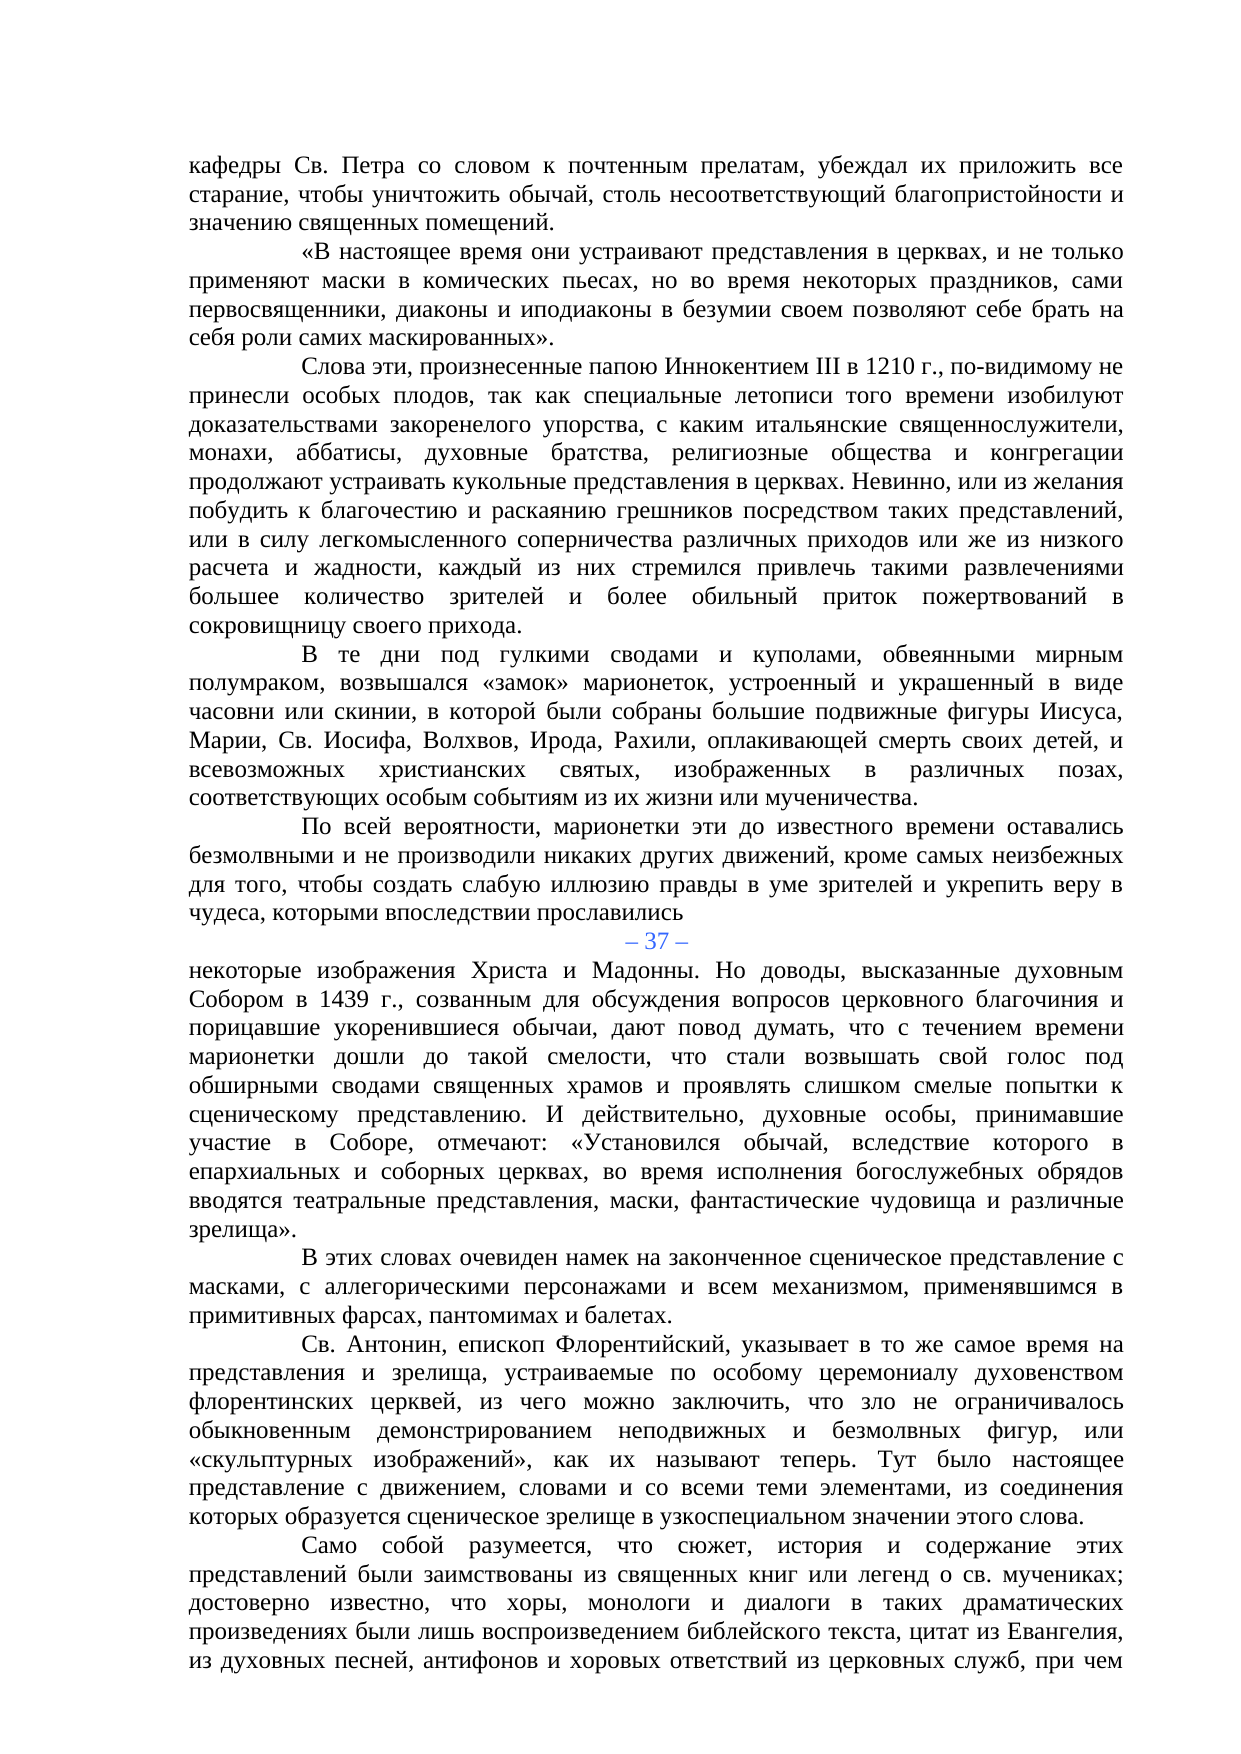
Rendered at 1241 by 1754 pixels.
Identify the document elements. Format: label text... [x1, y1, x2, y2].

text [188, 1530, 1125, 1674]
text В этих словах очевиден намек на законченное сценическое представление с масками, с аллегорическими персонажами и всем механизмом, применявшимся в примитивных фарсах, пантомимах и балетах. [188, 1242, 1125, 1329]
text В те дни под гулкими сводами и куполами, обвеянными мирным полумраком, возвышался «замок» марионеток, устроенный и украшенный в виде часовни или скинии, в которой были собраны большие подвижные фигуры Иисуса, Марии, Св. Иосифа, Волхвов, Ирода, Рахили, оплакивающей смерть своих детей, и всевозможных христианских святых, изображенных в различных позах, соответствующих особым событиям из их жизни или мученичества. [188, 639, 1125, 811]
text «В настоящее время они устраивают представления в церквах, и не только применяют маски в комических пьесах, но во время некоторых праздников, сами первосвященники, диаконы и иподиаконы в безумии своем позволяют себе брать на себя роли самих маскированных». [188, 236, 1125, 351]
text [188, 150, 1125, 236]
text некоторые изображения Христа и Мадонны. Но доводы, высказанные духовным Собором в ., созванным для обсуждения вопросов церковного благочиния и порицавшие укоренившиеся обычаи, дают повод думать, что с течением времени марионетки дошли до такой смелости, что стали возвышать свой голос под обширными сводами священных храмов и проявлять слишком смелые попытки к сценическому представлению. И действительно, духовные особы, принимавшие участие в Соборе, отмечают: «Установился обычай, вследствие которого в епархиальных и соборных церквах, во время исполнения богослужебных обрядов вводятся театральные представления, маски, фантастические чудовища и различные зрелища». [188, 955, 1125, 1242]
text По всей вероятности, марионетки эти до известного времени оставались безмолвными и не производили никаких других движений, кроме самых неизбежных для того, чтобы создать слабую иллюзию правды в уме зрителей и укрепить веру в чудеса, которыми впоследствии прославились [188, 811, 1125, 926]
text Слова эти, произнесенные папою Иннокентием III в ., по-видимому не принесли особых плодов, так как специальные летописи того времени изобилуют доказательствами закоренелого упорства, с каким итальянские священнослужители, монахи, аббатисы, духовные братства, религиозные общества и конгрегации продолжают устраивать кукольные представления в церквах. Невинно, или из желания побудить к благочестию и раскаянию грешников посредством таких представлений, или в силу легкомысленного соперничества различных приходов или же из низкого расчета и жадности, каждый из них стремился привлечь такими развлечениями большее количество зрителей и более обильный приток пожертвований в сокровищницу своего прихода. [188, 351, 1125, 639]
text Св. Антонин, епископ Флорентийский, указывает в то же самое время на представления и зрелища, устраиваемые по особому церемониалу духовенством флорентинских церквей, из чего можно заключить, что зло не ограничивалось обыкновенным демонстрированием неподвижных и безмолвных фигур, или «скульптурных изображений», как их называют теперь. Тут было настоящее представление с движением, словами и со всеми теми элементами, из соединения которых образуется сценическое зрелище в узкоспециальном значении этого слова. [188, 1329, 1125, 1530]
text – 37 – [188, 926, 1125, 955]
